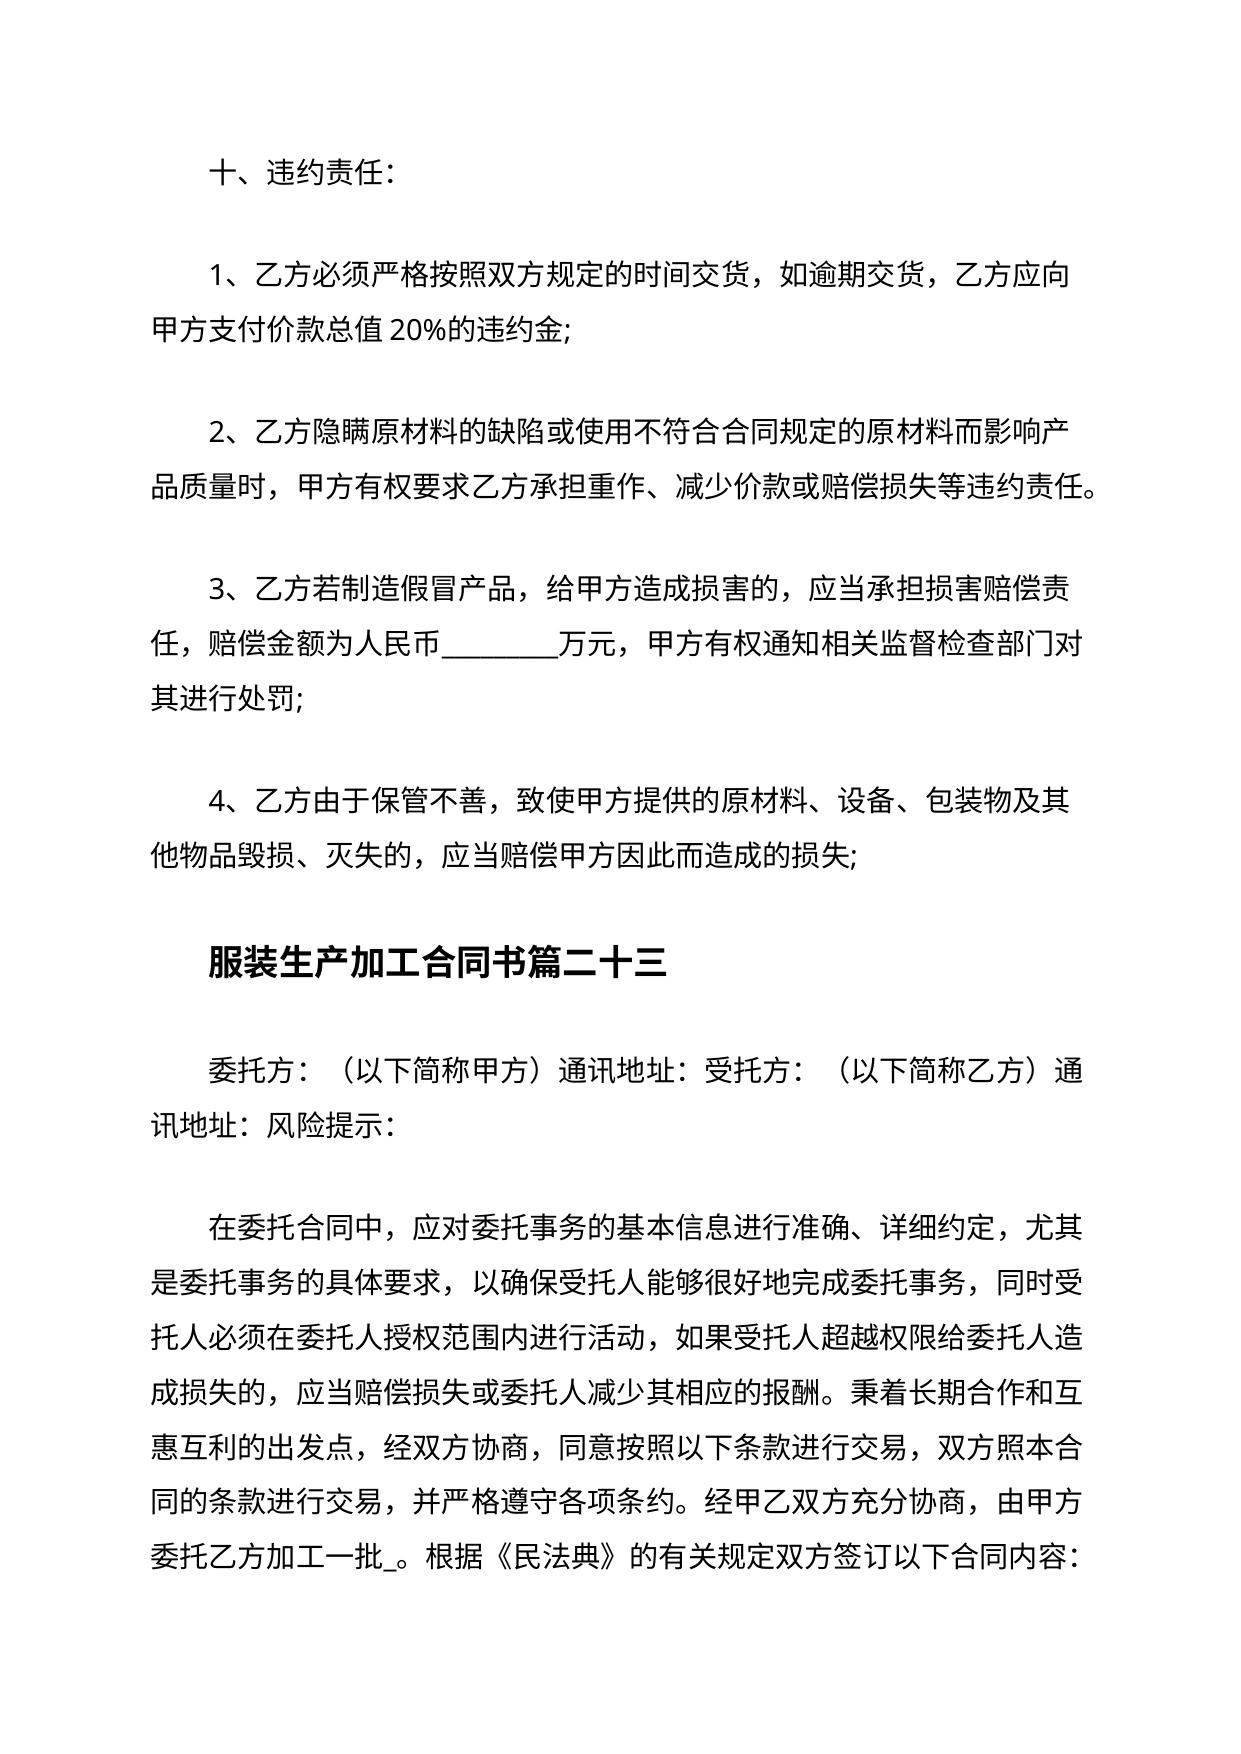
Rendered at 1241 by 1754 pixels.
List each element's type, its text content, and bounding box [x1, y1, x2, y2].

text 3、乙方若制造假冒产品，给甲方造成损害的，应当承担损害赔偿责任，赔偿金额为人民币_________万元，甲方有权通知相关监督检查部门对其进行处罚; [150, 566, 1090, 718]
text 2、乙方隐瞒原材料的缺陷或使用不符合合同规定的原材料而影响产品质量时，甲方有权要求乙方承担重作、减少价款或赔偿损失等违约责任。 [150, 409, 1090, 506]
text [150, 1204, 1090, 1576]
text 服装生产加工合同书篇二十三 [150, 934, 1090, 986]
text 4、乙方由于保管不善，致使甲方提供的原材料、设备、包装物及其他物品毁损、灭失的，应当赔偿甲方因此而造成的损失; [150, 777, 1090, 875]
text 1、乙方必须严格按照双方规定的时间交货，如逾期交货，乙方应向甲方支付价款总值20%的违约金; [150, 252, 1090, 349]
text 十、违约责任： [150, 150, 1090, 192]
text 委托方：（以下简称甲方）通讯地址：受托方：（以下简称乙方）通讯地址：风险提示： [150, 1048, 1090, 1145]
